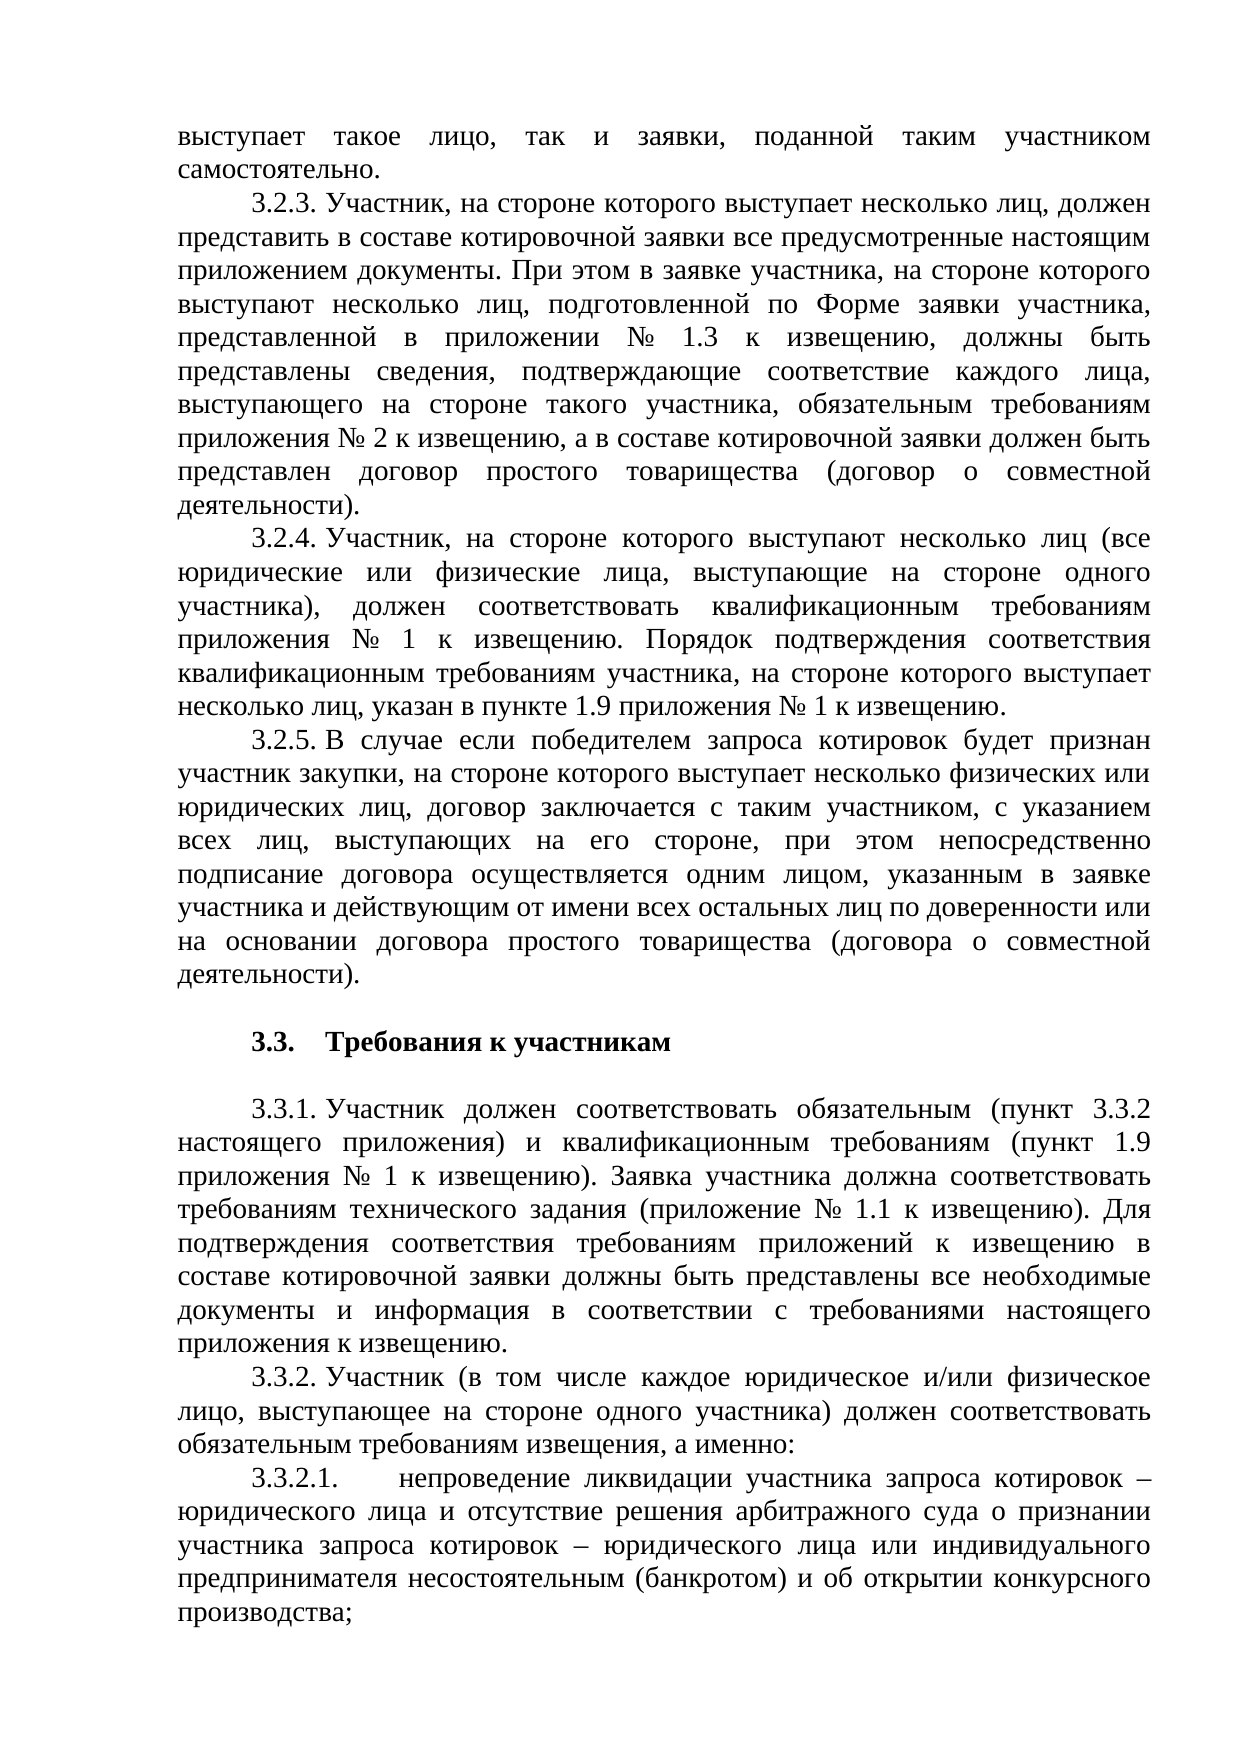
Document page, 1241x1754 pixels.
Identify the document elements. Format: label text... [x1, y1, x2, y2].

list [177, 118, 1152, 185]
list Участник, на стороне которого выступает несколько лиц, должен представить в составе котировочной заявки все предусмотренные настоящим приложением документы. При этом в заявке участника, на стороне которого выступают несколько лиц, подготовленной по Форме заявки участника, представленной в приложении № 1.3 к извещению, должны быть представлены сведения, подтверждающие соответствие каждого лица, выступающего на стороне такого участника, обязательным требованиям приложения № 2 к извещению, а в составе котировочной заявки должен быть представлен договор простого товарищества (договор о совместной деятельности). [177, 185, 1152, 521]
subtitle Требования к участникам [177, 1024, 1152, 1057]
list Участник должен соответствовать обязательным (пункт 3.3.2 настоящего приложения) и квалификационным требованиям (пункт 1.9 приложения № 1 к извещению). Заявка участника должна соответствовать требованиям технического задания (приложение № 1.1 к извещению). Для подтверждения соответствия требованиям приложений к извещению в составе котировочной заявки должны быть представлены все необходимые документы и информация в соответствии с требованиями настоящего приложения к извещению. [177, 1091, 1152, 1359]
list В случае если победителем запроса котировок будет признан участник закупки, на стороне которого выступает несколько физических или юридических лиц, договор заключается с таким участником, с указанием всех лиц, выступающих на его стороне, при этом непосредственно подписание договора осуществляется одним лицом, указанным в заявке участника и действующим от имени всех остальных лиц по доверенности или на основании договора простого товарищества (договора о совместной деятельности). [177, 722, 1152, 990]
list Участник, на стороне которого выступают несколько лиц (все юридические или физические лица, выступающие на стороне одного участника), должен соответствовать квалификационным требованиям приложения № 1 к извещению. Порядок подтверждения соответствия квалификационным требованиям участника, на стороне которого выступает несколько лиц, указан в пункте 1.9 приложения № 1 к извещению. [177, 521, 1152, 722]
list непроведение ликвидации участника запроса котировок – юридического лица и отсутствие решения арбитражного суда о признании участника запроса котировок – юридического лица или индивидуального предпринимателя несостоятельным (банкротом) и об открытии конкурсного производства; [177, 1460, 1152, 1627]
list Участник (в том числе каждое юридическое и/или физическое лицо, выступающее на стороне одного участника) должен соответствовать обязательным требованиям извещения, а именно: [177, 1359, 1152, 1460]
